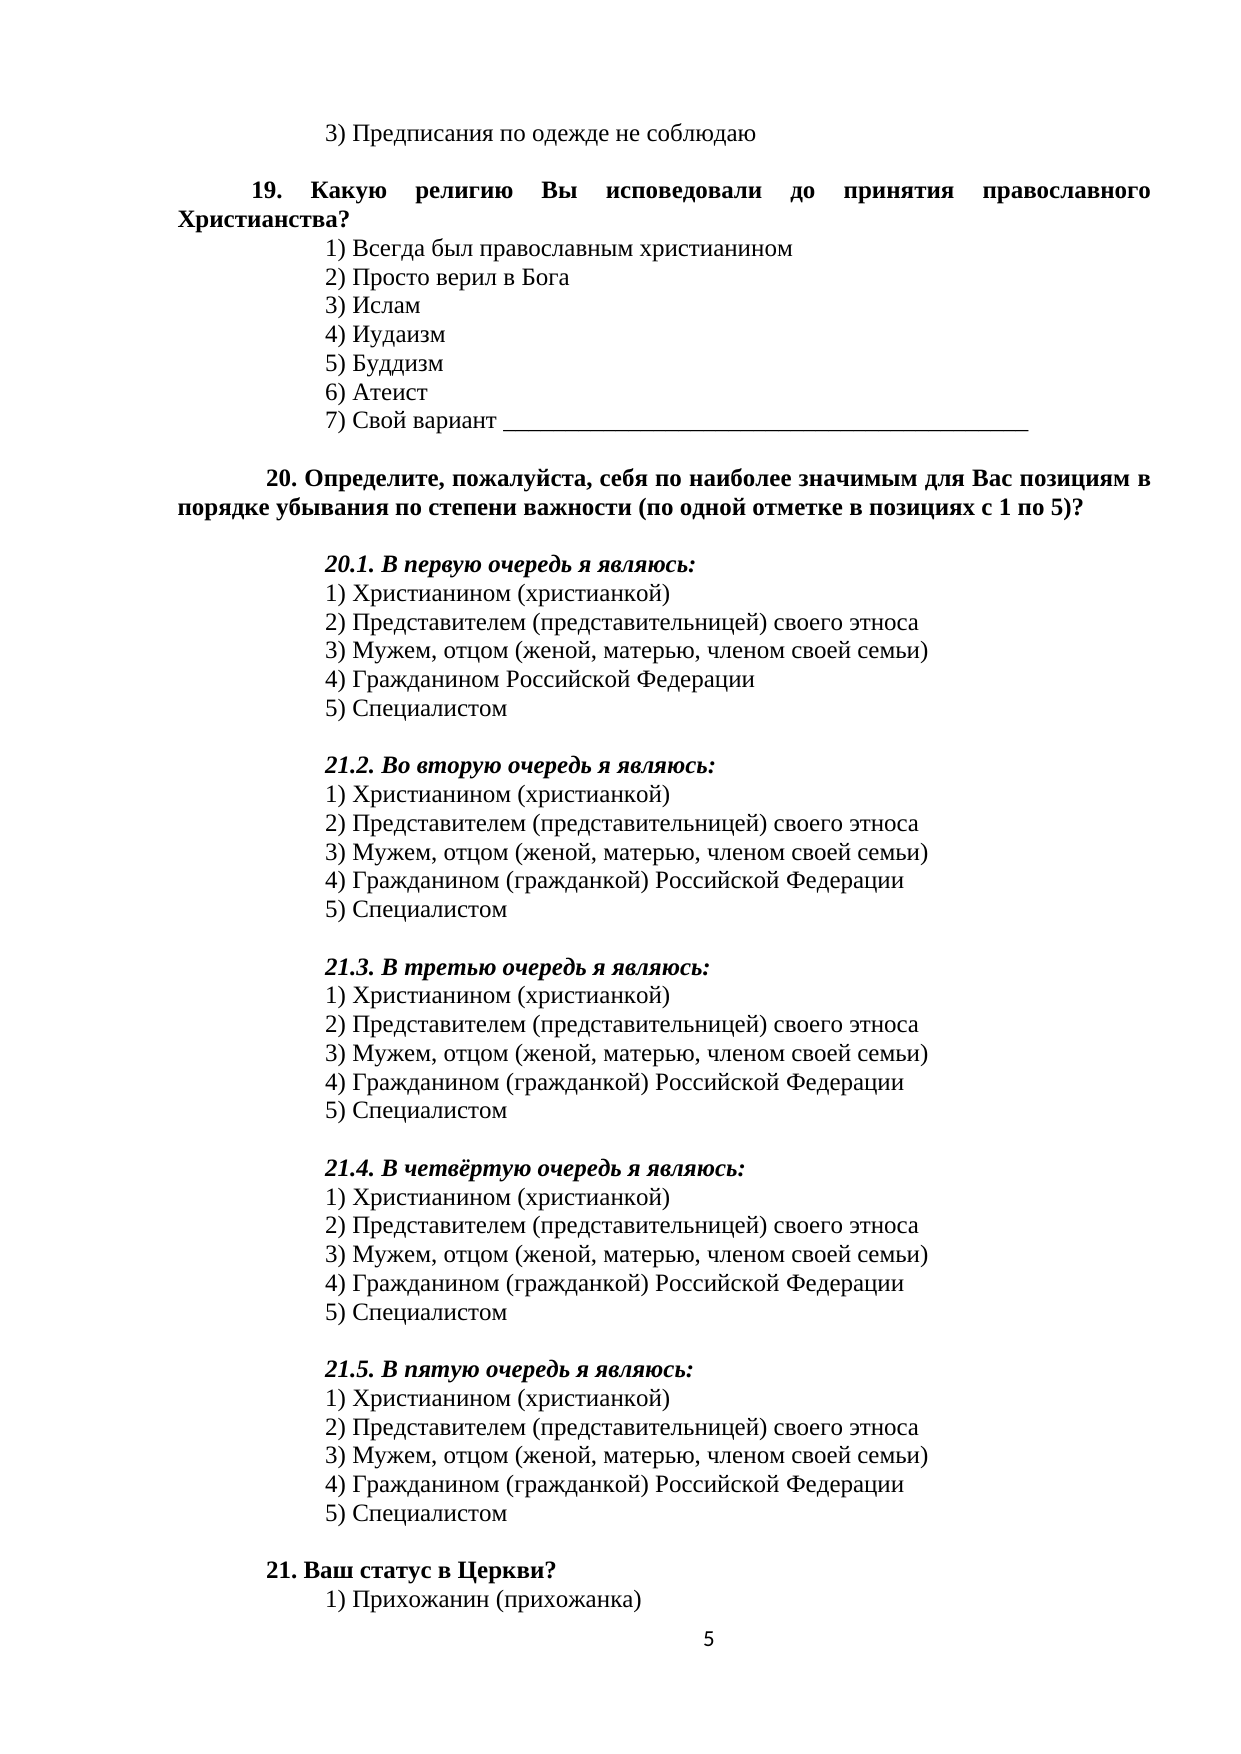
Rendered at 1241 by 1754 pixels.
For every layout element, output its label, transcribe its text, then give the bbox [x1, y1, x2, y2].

text 1) Христианином (христианкой) [177, 578, 1152, 607]
text 4) Иудаизм [177, 319, 1152, 348]
text 1) Христианином (христианкой) [177, 981, 1152, 1009]
text 2) Просто верил в Бога [177, 262, 1152, 291]
text 4) Гражданином (гражданкой) Российской Федерации [177, 1469, 1152, 1498]
text 21.4. В четвёртую очередь я являюсь: [177, 1153, 1152, 1182]
text 19. Какую религию Вы исповедовали до принятия православного Христианства? [177, 176, 1152, 233]
text 5) Специалистом [177, 894, 1152, 923]
text 3) Мужем, отцом (женой, матерью, членом своей семьи) [177, 1441, 1152, 1469]
text 1) Прихожанин (прихожанка) [177, 1584, 1152, 1613]
text 20. Определите, пожалуйста, себя по наиболее значимым для Вас позициям в порядке убывания по степени важности (по одной отметке в позициях с 1 по 5)? [177, 463, 1152, 521]
text 7) Свой вариант __________________________________________ [177, 406, 1152, 434]
text 1) Христианином (христианкой) [177, 779, 1152, 808]
text 3) Мужем, отцом (женой, матерью, членом своей семьи) [177, 837, 1152, 866]
text 5) Специалистом [177, 693, 1152, 722]
text 3) Предписания по одежде не соблюдаю [177, 118, 1152, 147]
text 3) Ислам [177, 291, 1152, 319]
text 4) Гражданином (гражданкой) Российской Федерации [177, 866, 1152, 894]
text 1) Христианином (христианкой) [177, 1383, 1152, 1412]
text 1) Всегда был православным христианином [177, 233, 1152, 262]
text 3) Мужем, отцом (женой, матерью, членом своей семьи) [177, 1038, 1152, 1067]
text 21.2. Во вторую очередь я являюсь: [177, 751, 1152, 779]
text 5) Буддизм [177, 348, 1152, 377]
text 21.3. В третью очередь я являюсь: [177, 952, 1152, 981]
text 2) Представителем (представительницей) своего этноса [177, 1009, 1152, 1038]
text 4) Гражданином Российской Федерации [177, 664, 1152, 693]
text 21.5. В пятую очередь я являюсь: [177, 1354, 1152, 1383]
text 5) Специалистом [177, 1498, 1152, 1527]
text 2) Представителем (представительницей) своего этноса [177, 1412, 1152, 1441]
text 5) Специалистом [177, 1096, 1152, 1124]
text 2) Представителем (представительницей) своего этноса [177, 1211, 1152, 1239]
text 2) Представителем (представительницей) своего этноса [177, 607, 1152, 636]
text 1) Христианином (христианкой) [177, 1182, 1152, 1211]
text 20.1. В первую очередь я являюсь: [236, 549, 1152, 578]
text 4) Гражданином (гражданкой) Российской Федерации [177, 1268, 1152, 1297]
text 2) Представителем (представительницей) своего этноса [177, 808, 1152, 837]
text 21. Ваш статус в Церкви? [177, 1556, 1152, 1584]
text 4) Гражданином (гражданкой) Российской Федерации [177, 1067, 1152, 1096]
text 6) Атеист [177, 377, 1152, 406]
text 3) Мужем, отцом (женой, матерью, членом своей семьи) [177, 636, 1152, 664]
text 3) Мужем, отцом (женой, матерью, членом своей семьи) [177, 1239, 1152, 1268]
text 5) Специалистом [177, 1297, 1152, 1326]
